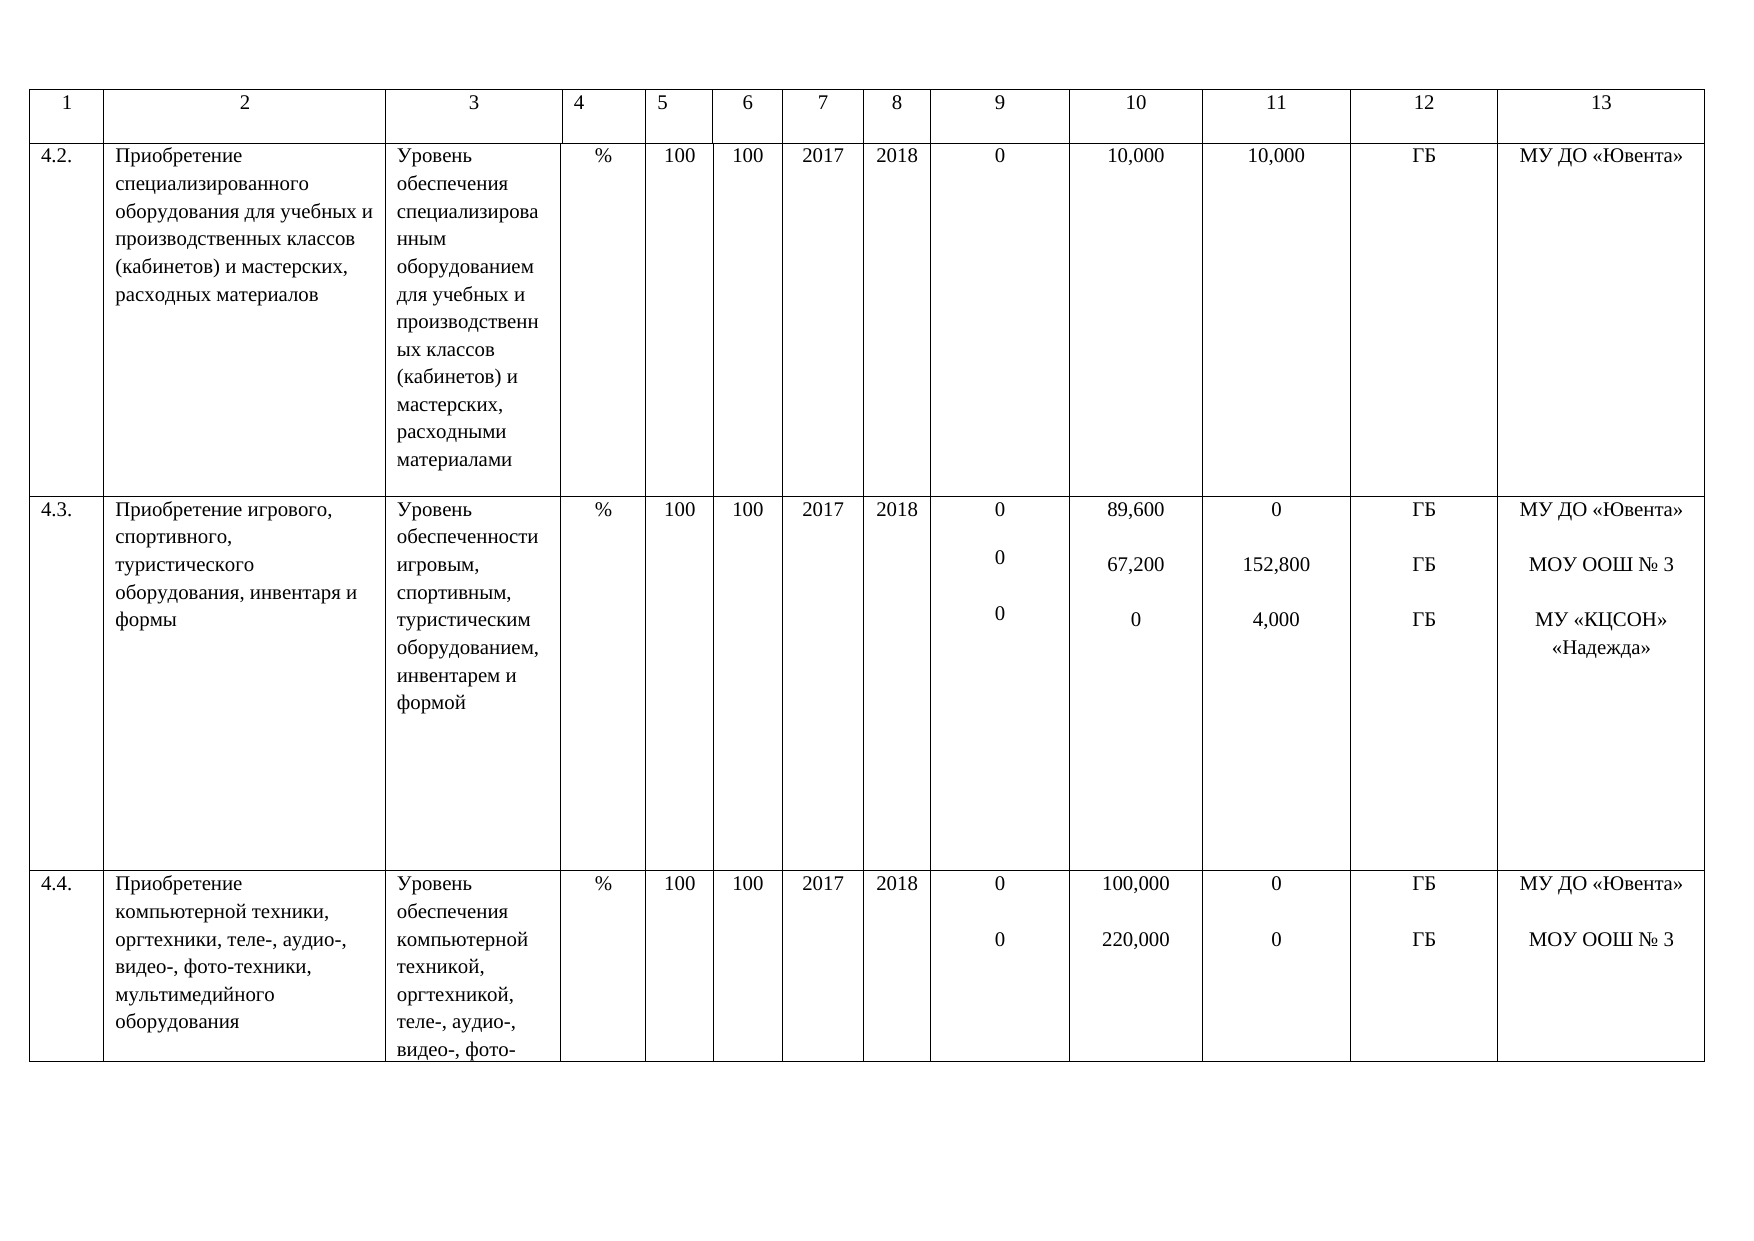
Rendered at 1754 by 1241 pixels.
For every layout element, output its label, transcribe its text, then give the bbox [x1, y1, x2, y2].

table_header 8 [864, 90, 930, 142]
table_cell 2017 [783, 144, 863, 496]
table_cell 2018 [864, 497, 930, 870]
table_cell 10,000 [1203, 144, 1350, 496]
table_header 4 [563, 90, 645, 142]
table_cell 4.3. [30, 497, 103, 870]
table_cell Уровень обеспеченности игровым, спортивным, туристическим оборудованием, инвентарем и формой [386, 497, 560, 870]
table_cell 4.2. [30, 144, 103, 496]
table_cell ГБ ГБ ГБ [1351, 497, 1497, 870]
table_cell ГБ [1351, 144, 1497, 496]
table_header 3 [386, 90, 562, 142]
table_cell 0 152,800 4,000 [1203, 497, 1350, 870]
table_header 9 [931, 90, 1069, 142]
table_header 13 [1498, 90, 1704, 142]
table_cell ГБ ГБ [1351, 871, 1497, 1061]
table_cell Приобретение игрового, спортивного, туристического оборудования, инвентаря и формы [104, 497, 385, 870]
table_cell 100 [646, 144, 713, 496]
table_cell 0 0 0 [931, 497, 1069, 870]
table_header 12 [1351, 90, 1497, 142]
table_cell 2018 [864, 871, 930, 1061]
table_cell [386, 871, 560, 1061]
table_header 10 [1070, 90, 1202, 142]
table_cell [104, 871, 385, 1061]
table_cell 0 0 [1203, 871, 1350, 1061]
table_cell МУ ДО «Ювента» [1498, 144, 1704, 496]
table_cell 0 0 [931, 871, 1069, 1061]
table_cell 100 [646, 497, 713, 870]
table_cell % [561, 871, 645, 1061]
table_cell 100 [714, 871, 782, 1061]
table_header 5 [646, 90, 712, 142]
table_header 1 [30, 90, 103, 142]
table_header 11 [1203, 90, 1350, 142]
table_cell 89,600 67,200 0 [1070, 497, 1202, 870]
table_cell 100 [646, 871, 713, 1061]
table_cell МУ ДО «Ювента» МОУ ООШ № 3 МУ «КЦСОН» «Надежда» [1498, 497, 1704, 870]
table_cell % [561, 144, 645, 496]
table_cell Приобретение специализированного оборудования для учебных и производственных классов (кабинетов) и мастерских, расходных материалов [104, 144, 385, 496]
table_cell 10,000 [1070, 144, 1202, 496]
table_header 7 [783, 90, 863, 142]
table_cell Уровень обеспечения специализированным оборудованием для учебных и производственных классов (кабинетов) и мастерских, расходными материалами [386, 144, 560, 496]
table_header 2 [104, 90, 385, 142]
table_cell 100,000 220,000 [1070, 871, 1202, 1061]
table_cell 100 [714, 144, 782, 496]
table_cell 4.4. [30, 871, 103, 1061]
table_cell 2017 [783, 497, 863, 870]
table_cell 0 [931, 144, 1069, 496]
table_header 6 [713, 90, 782, 142]
table_cell 2017 [783, 871, 863, 1061]
table_cell МУ ДО «Ювента» МОУ ООШ № 3 [1498, 871, 1704, 1061]
table_cell 100 [714, 497, 782, 870]
table_cell % [561, 497, 645, 870]
table_cell 2018 [864, 144, 930, 496]
